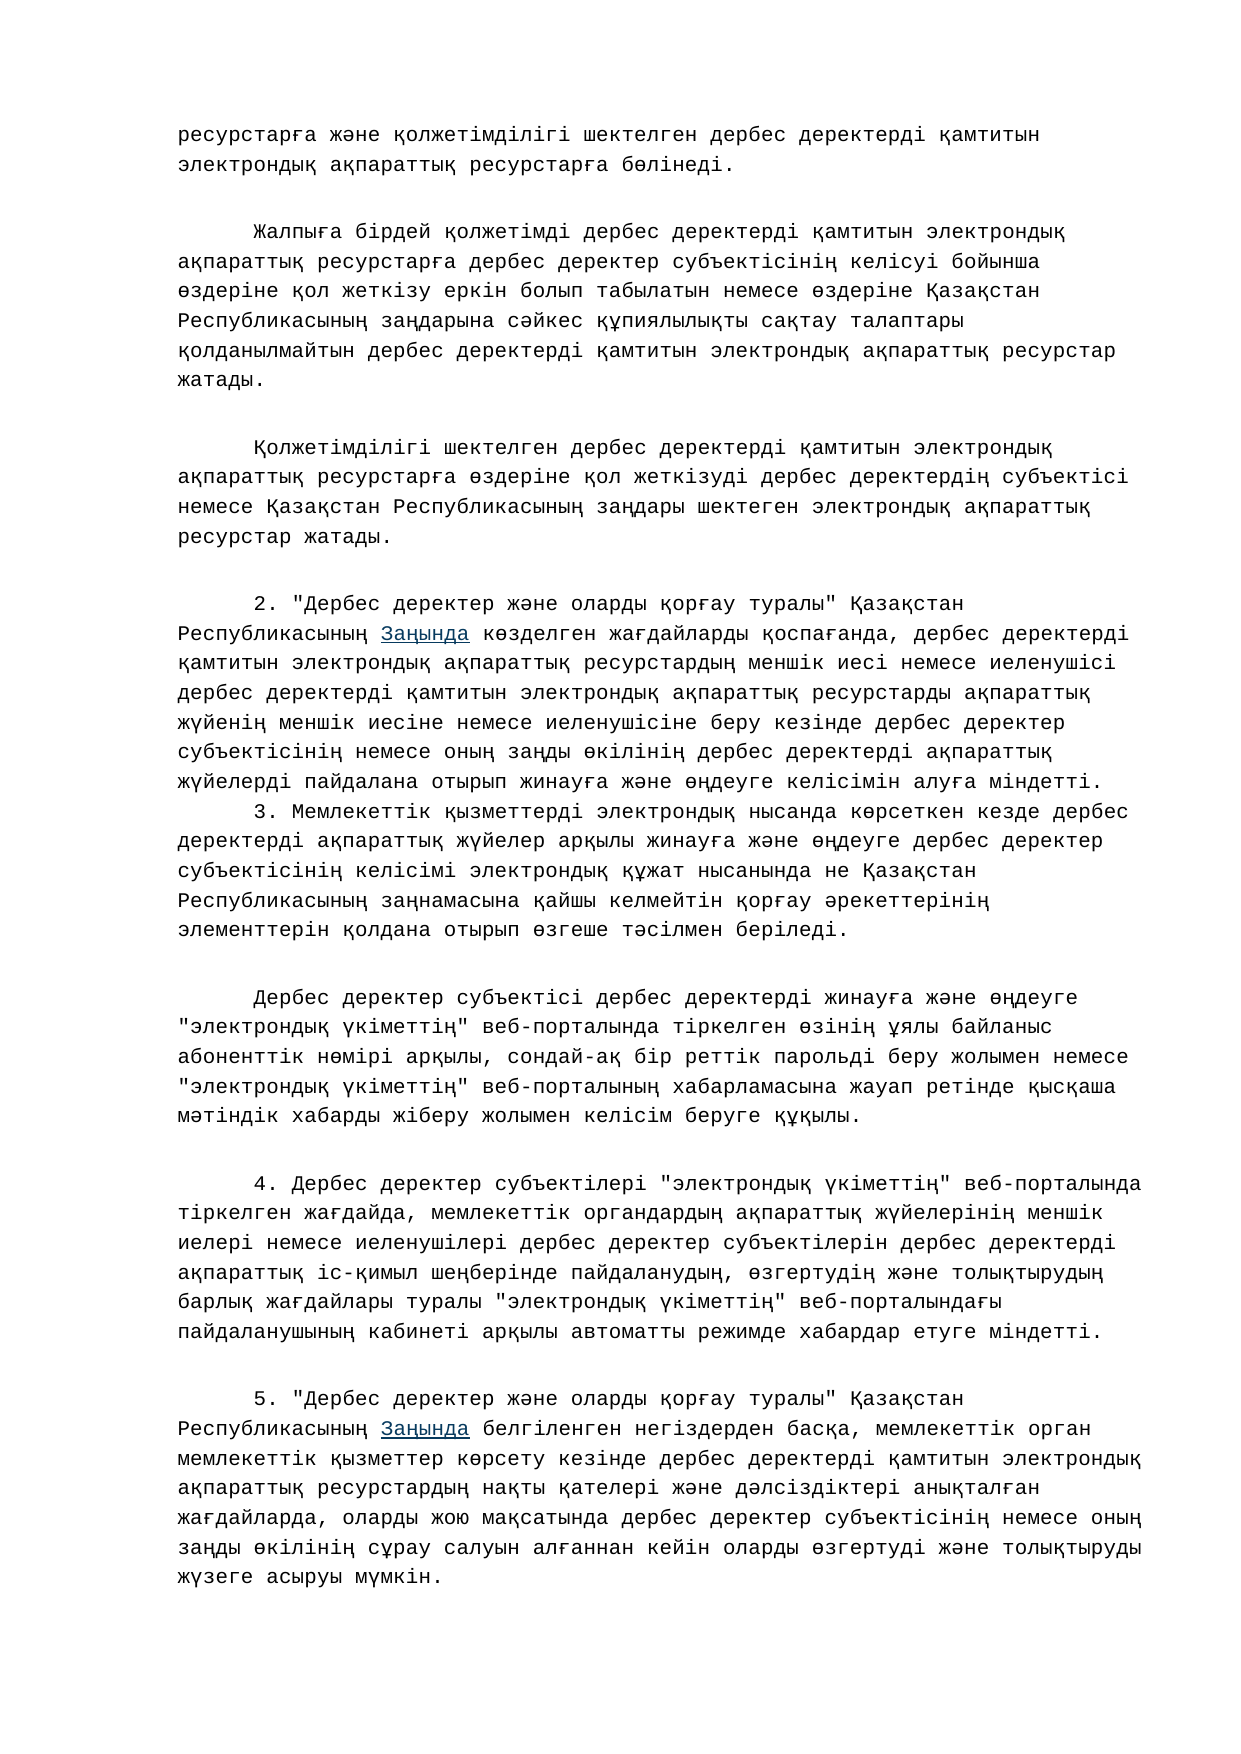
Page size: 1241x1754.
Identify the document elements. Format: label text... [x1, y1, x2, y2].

text Дербес деректер субъектісі дербес деректерді жинауға және өңдеуге "электрондық үкіметтің" веб-порталында тіркелген өзінің ұялы байланыс абоненттік нөмірі арқылы, сондай-ақ бір реттік парольді беру жолымен немесе "электрондық үкіметтің" веб-порталының хабарламасына жауап ретінде қысқаша мәтіндік хабарды жіберу жолымен келісім беруге құқылы. [177, 981, 1152, 1129]
text 2. "Дербес деректер және оларды қорғау туралы" Қазақстан Республикасының Заңында көзделген жағдайларды қоспағанда, дербес деректерді қамтитын электрондық ақпараттық ресурстардың меншік иесі немесе иеленушісі дербес деректерді қамтитын электрондық ақпараттық ресурстарды ақпараттық жүйенің меншік иесіне немесе иеленушісіне беру кезінде дербес деректер субъектісінің немесе оның заңды өкілінің дербес деректерді ақпараттық жүйелерді пайдалана отырып жинауға және өңдеуге келісімін алуға міндетті. [177, 587, 1152, 795]
text Жалпыға бірдей қолжетімді дербес деректерді қамтитын электрондық ақпараттық ресурстарға дербес деректер субъектісінің келісуі бойынша өздеріне қол жеткізу еркін болып табылатын немесе өздеріне Қазақстан Республикасының заңдарына сәйкес құпиялылықты сақтау талаптары қолданылмайтын дербес деректерді қамтитын электрондық ақпараттық ресурстар жатады. [177, 215, 1152, 393]
text 4. Дербес деректер субъектілері "электрондық үкіметтің" веб-порталында тіркелген жағдайда, мемлекеттік органдардың ақпараттық жүйелерінің меншік иелері немесе иеленушілері дербес деректер субъектілерін дербес деректерді ақпараттық іс-қимыл шеңберінде пайдаланудың, өзгертудің және толықтырудың барлық жағдайлары туралы "электрондық үкіметтің" веб-порталындағы пайдаланушының кабинеті арқылы автоматты режимде хабардар етуге міндетті. [177, 1167, 1152, 1345]
text 5. "Дербес деректер және оларды қорғау туралы" Қазақстан Республикасының Заңында белгіленген негіздерден басқа, мемлекеттік орган мемлекеттік қызметтер көрсету кезінде дербес деректерді қамтитын электрондық ақпараттық ресурстардың нақты қателері және дәлсіздіктері анықталған жағдайларда, оларды жою мақсатында дербес деректер субъектісінің немесе оның заңды өкілінің сұрау салуын алғаннан кейін оларды өзгертуді және толықтыруды жүзеге асыруы мүмкін. [177, 1382, 1152, 1590]
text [177, 118, 1152, 177]
text 3. Мемлекеттік қызметтерді электрондық нысанда көрсеткен кезде дербес деректерді ақпараттық жүйелер арқылы жинауға және өңдеуге дербес деректер субъектісінің келісімі электрондық құжат нысанында не Қазақстан Республикасының заңнамасына қайшы келмейтін қорғау әрекеттерінің элементтерін қолдана отырып өзгеше тәсілмен беріледі. [177, 795, 1152, 943]
text Қолжетімділігі шектелген дербес деректерді қамтитын электрондық ақпараттық ресурстарға өздеріне қол жеткізуді дербес деректердің субъектісі немесе Қазақстан Республикасының заңдары шектеген электрондық ақпараттық ресурстар жатады. [177, 431, 1152, 549]
